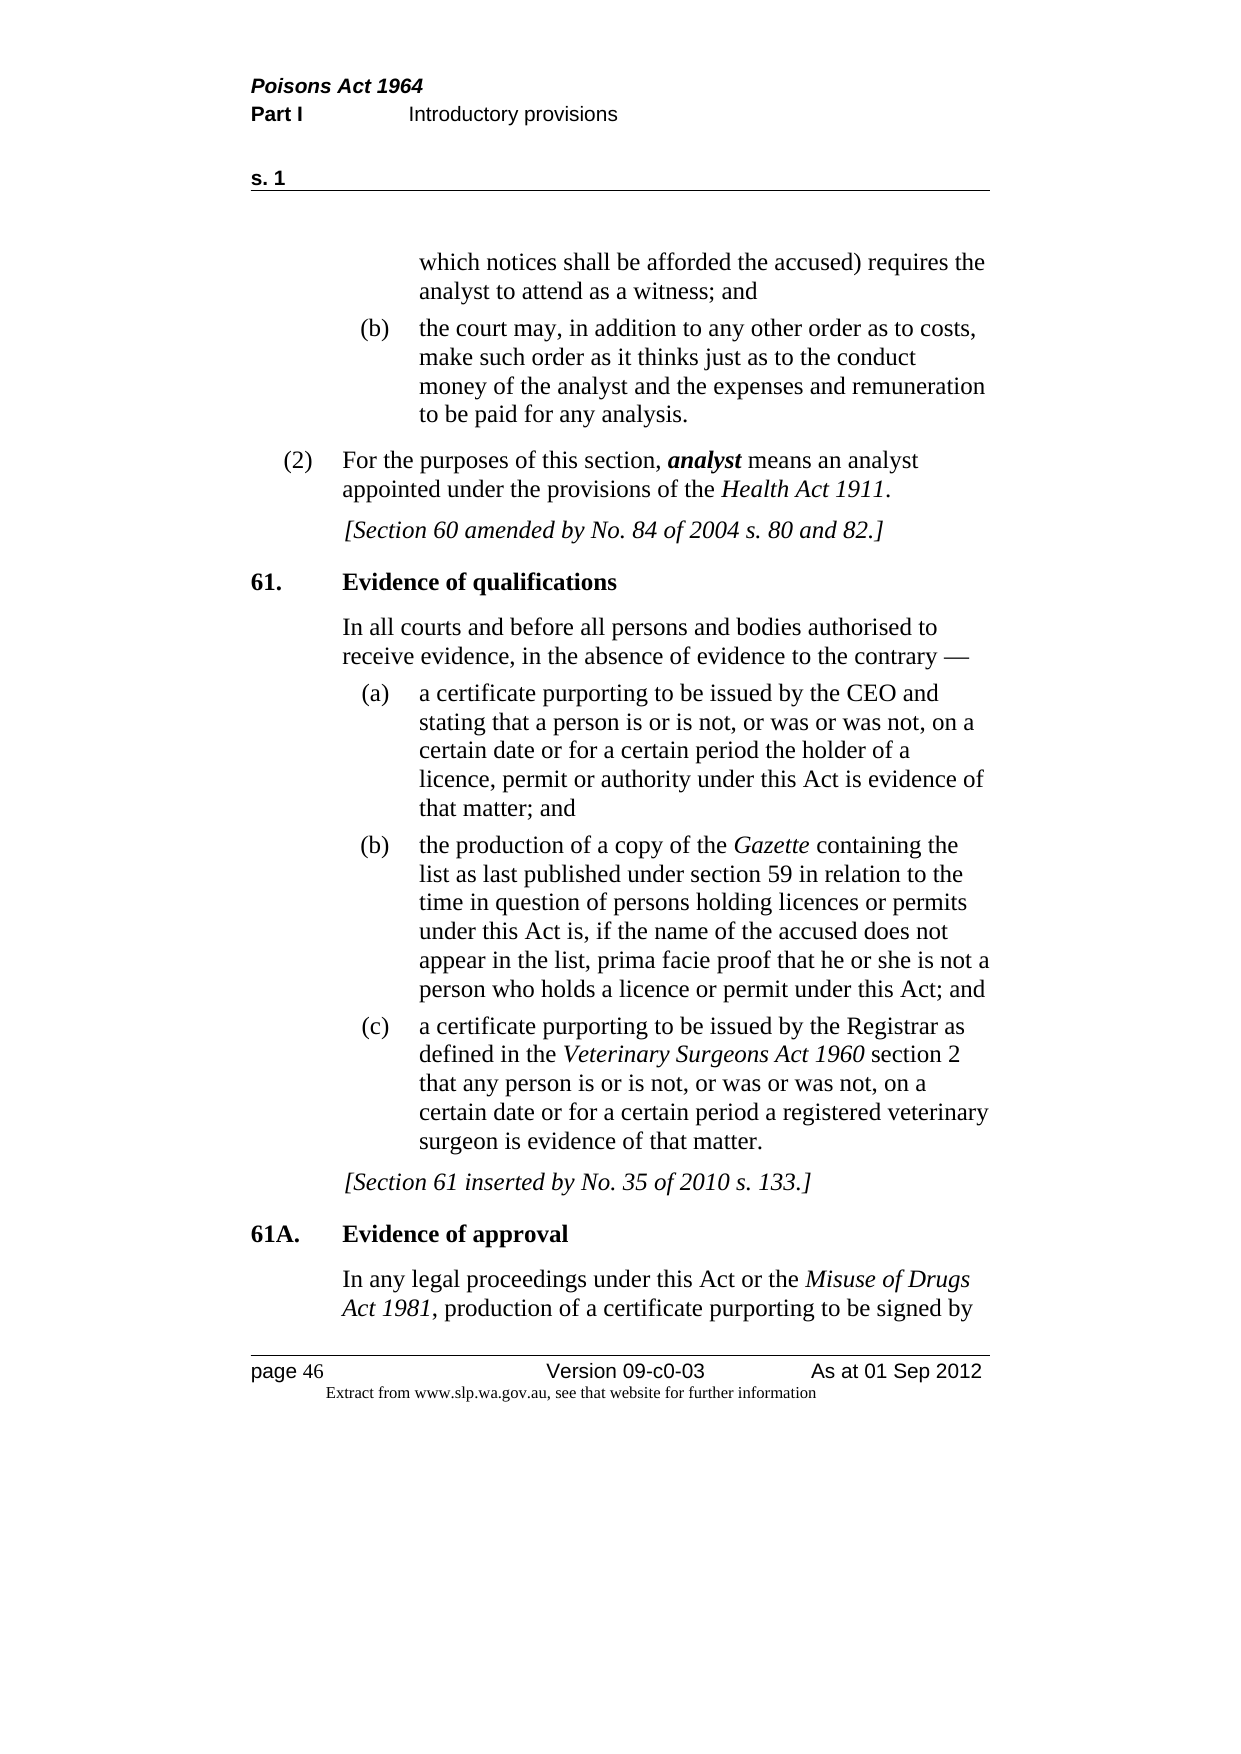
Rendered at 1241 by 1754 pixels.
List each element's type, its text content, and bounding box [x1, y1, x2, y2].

text In all courts and before all persons and bodies authorised to receive evidence, in the absence of evidence to the contrary — [251, 612, 990, 669]
text [Section 61 inserted by No. 35 of 2010 s. 133.] [251, 1167, 990, 1196]
text (b) the court may, in addition to any other order as to costs, make such order as it thinks just as to the conduct money of the analyst and the expenses and remuneration to be paid for any analysis. [251, 313, 990, 428]
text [251, 247, 990, 305]
text (b) the production of a copy of the Gazette containing the list as last published under section 59 in relation to the time in question of persons holding licences or permits under this Act is, if the name of the accused does not appear in the list, prima facie proof that he or she is not a person who holds a licence or permit under this Act; and [251, 830, 990, 1002]
subtitle 61A. Evidence of approval [251, 1219, 990, 1247]
text (2) For the purposes of this section, analyst means an analyst appointed under the provisions of the Health Act 1911. [251, 445, 990, 502]
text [251, 1264, 990, 1322]
text (a) a certificate purporting to be issued by the CEO and stating that a person is or is not, or was or was not, on a certain date or for a certain period the holder of a licence, permit or authority under this Act is evidence of that matter; and [251, 678, 990, 822]
text [Section 60 amended by No. 84 of 2004 s. 80 and 82.] [251, 515, 990, 544]
subtitle 61. Evidence of qualifications [251, 567, 990, 595]
text (c) a certificate purporting to be issued by the Registrar as defined in the Veterinary Surgeons Act 1960 section 2 that any person is or is not, or was or was not, on a certain date or for a certain period a registered veterinary surgeon is evidence of that matter. [251, 1011, 990, 1154]
